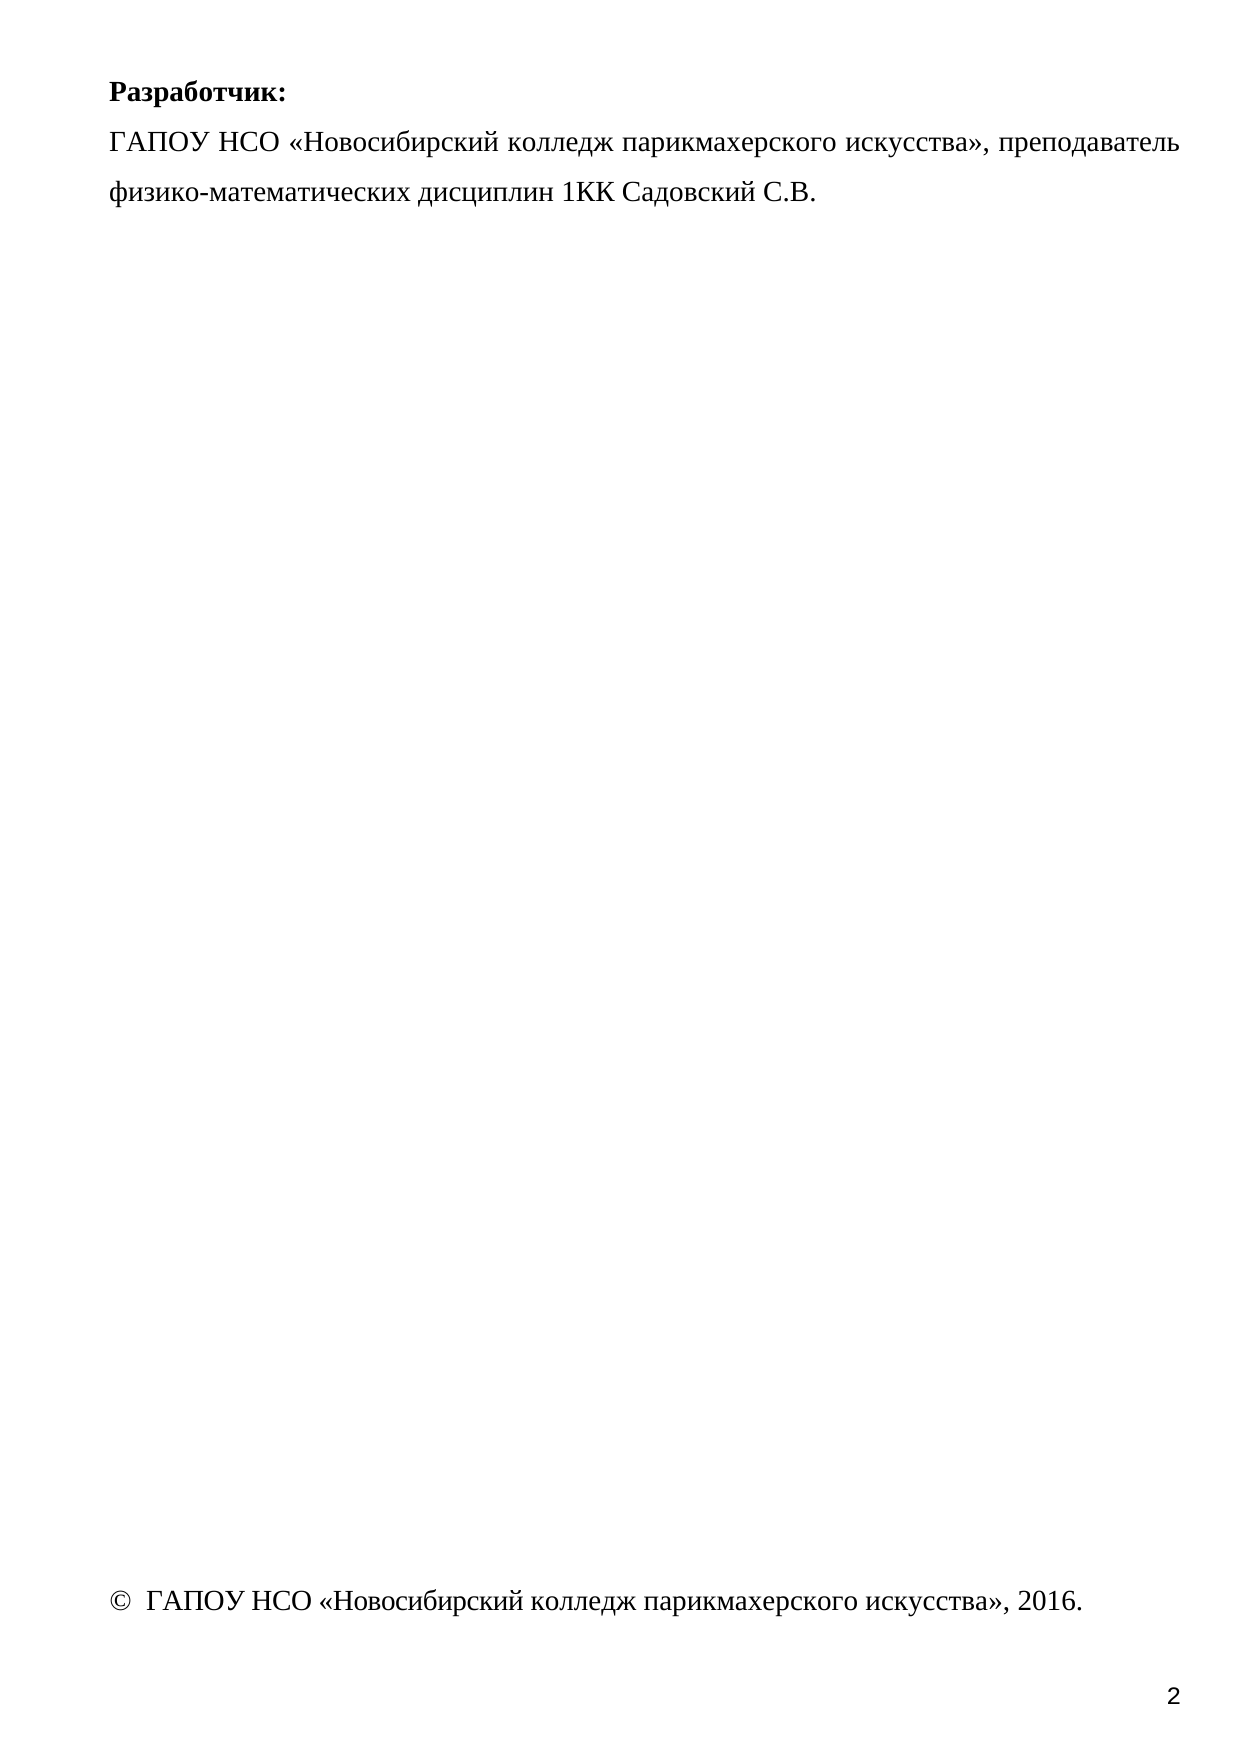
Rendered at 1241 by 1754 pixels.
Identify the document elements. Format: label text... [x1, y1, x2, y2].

text © ГАПОУ НСО «Новосибирский колледж парикмахерского искусства», 2016. [109, 1583, 1172, 1617]
text ГАПОУ НСО «Новосибирский колледж парикмахерского искусства», преподаватель физико-математических дисциплин 1КК Садовский С.В. [109, 124, 1181, 208]
text Разработчик: [109, 74, 1181, 107]
